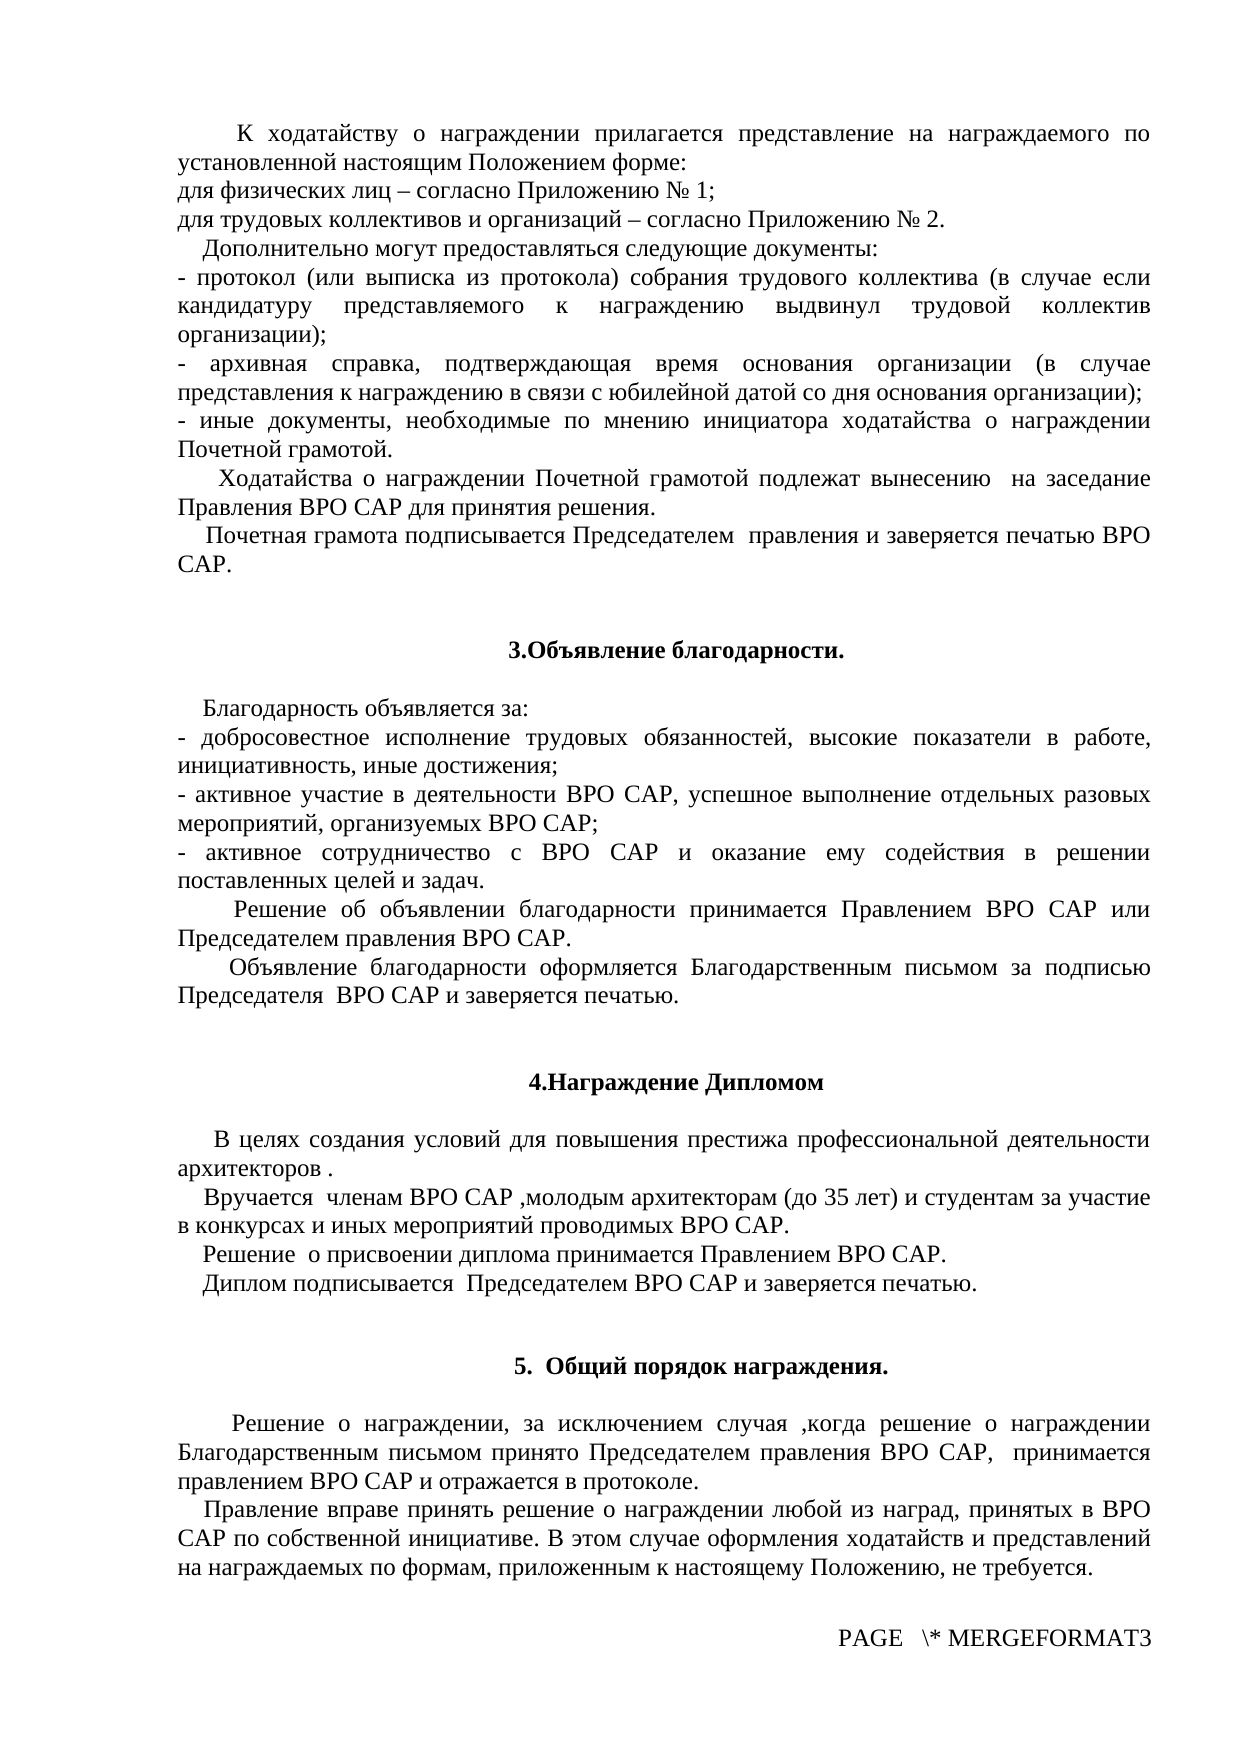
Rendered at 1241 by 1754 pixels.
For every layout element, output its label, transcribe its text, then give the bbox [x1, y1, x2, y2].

text 4.Награждение Дипломом [177, 1067, 1175, 1096]
text Решение об объявлении благодарности принимается Правлением ВРО САР или Председателем правления ВРО САР. [177, 894, 1152, 952]
text К ходатайству о награждении прилагается представление на награждаемого по установленной настоящим Положением форме: [177, 118, 1152, 176]
text - протокол (или выписка из протокола) собрания трудового коллектива (в случае если кандидатуру представляемого к награждению выдвинул трудовой коллектив организации); [177, 262, 1152, 348]
text - иные документы, необходимые по мнению инициатора ходатайства о награждении Почетной грамотой. [177, 406, 1152, 463]
text В целях создания условий для повышения престижа профессиональной деятельности архитекторов . [177, 1124, 1152, 1182]
text 5. Общий порядок награждения. [251, 1351, 1152, 1379]
text Благодарность объявляется за: [177, 693, 1152, 722]
text Решение о награждении, за исключением случая ,когда решение о награждении Благодарственным письмом принято Председателем правления ВРО САР, принимается правлением ВРО САР и отражается в протоколе. [177, 1408, 1152, 1494]
text для трудовых коллективов и организаций – согласно Приложению № 2. [177, 204, 1137, 233]
text Решение о присвоении диплома принимается Правлением ВРО САР. [177, 1239, 1152, 1268]
text - активное сотрудничество с ВРО САР и оказание ему содействия в решении поставленных целей и задач. [177, 837, 1152, 894]
text Вручается членам ВРО САР ,молодым архитекторам (до 35 лет) и студентам за участие в конкурсах и иных мероприятий проводимых ВРО САР. [177, 1182, 1152, 1239]
text - активное участие в деятельности ВРО САР, успешное выполнение отдельных разовых мероприятий, организуемых ВРО САР; [177, 779, 1152, 837]
text 3.Объявление благодарности. [177, 636, 1175, 664]
text Объявление благодарности оформляется Благодарственным письмом за подписью Председателя ВРО САР и заверяется печатью. [177, 952, 1152, 1009]
text - добросовестное исполнение трудовых обязанностей, высокие показатели в работе, инициативность, иные достижения; [177, 722, 1152, 779]
text Диплом подписывается Председателем ВРО САР и заверяется печатью. [177, 1268, 1152, 1297]
text для физических лиц – согласно Приложению № 1; [177, 176, 1152, 204]
text Дополнительно могут предоставляться следующие документы: [177, 233, 1137, 262]
text Ходатайства о награждении Почетной грамотой подлежат вынесению на заседание Правления ВРО САР для принятия решения. [177, 463, 1152, 521]
text Почетная грамота подписывается Председателем правления и заверяется печатью ВРО САР. [177, 521, 1152, 578]
text - архивная справка, подтверждающая время основания организации (в случае представления к награждению в связи с юбилейной датой со дня основания организации); [177, 348, 1152, 406]
text Правление вправе принять решение о награждении любой из наград, принятых в ВРО САР по собственной инициативе. В этом случае оформления ходатайств и представлений на награждаемых по формам, приложенным к настоящему Положению, не требуется. [177, 1494, 1152, 1581]
